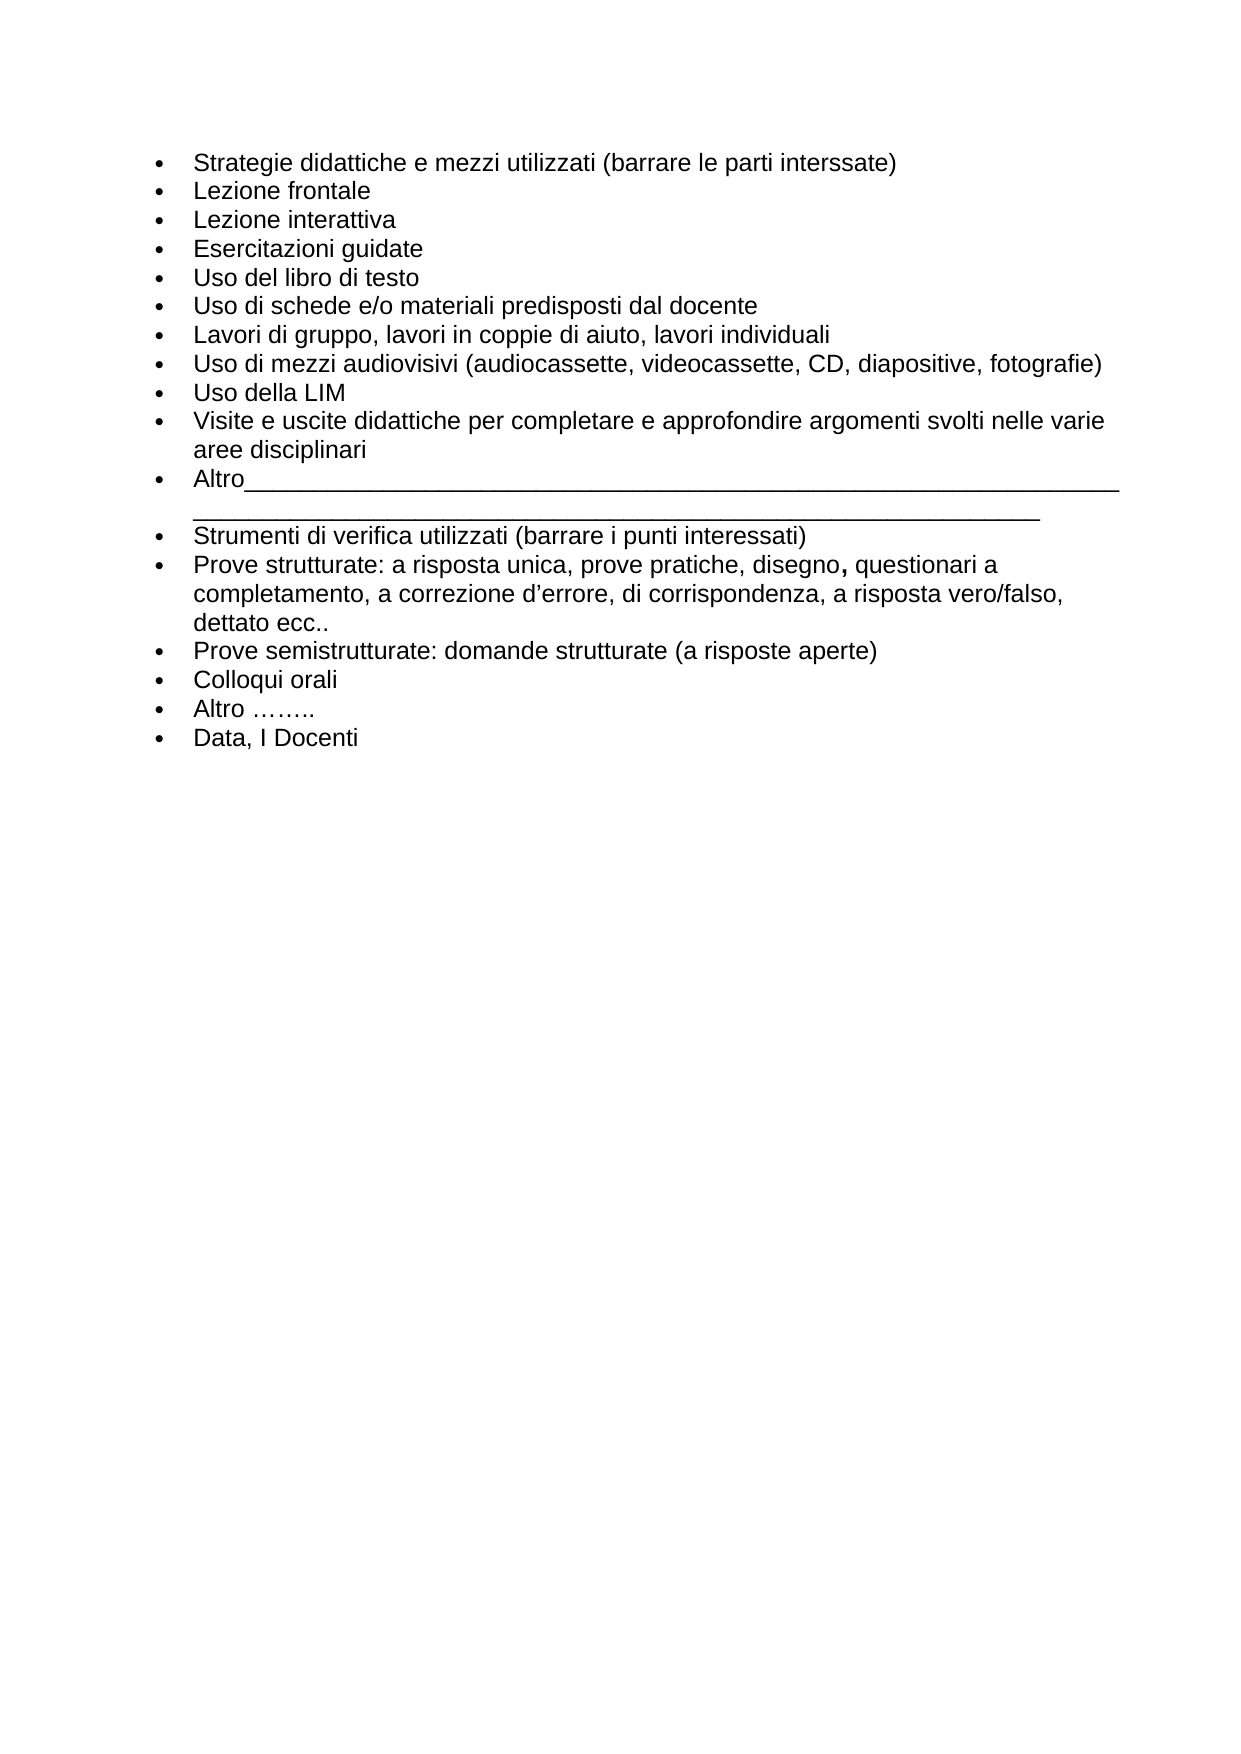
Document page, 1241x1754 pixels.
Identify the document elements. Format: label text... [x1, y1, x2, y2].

list Uso della LIM [156, 378, 1122, 406]
list Altro____________________________________________________________________________________________________________________________ [156, 464, 1122, 521]
list Uso di mezzi audiovisivi (audiocassette, videocassette, CD, diapositive, fotografie) [156, 349, 1122, 378]
list Uso del libro di testo [156, 263, 1122, 291]
list Altro …….. [156, 694, 1122, 723]
list Esercitazioni guidate [156, 234, 1122, 263]
list Prove strutturate: a risposta unica, prove pratiche, disegno, questionari a completamento, a correzione d’errore, di corrispondenza, a risposta vero/falso, dettato ecc.. [156, 550, 1122, 636]
list Strumenti di verifica utilizzati (barrare i punti interessati) [156, 521, 1122, 550]
list Colloqui orali [156, 665, 1122, 694]
list Uso di schede e/o materiali predisposti dal docente [156, 291, 1122, 320]
list Lezione interattiva [156, 205, 1122, 234]
list Lavori di gruppo, lavori in coppie di aiuto, lavori individuali [156, 320, 1122, 349]
list Strategie didattiche e mezzi utilizzati (barrare le parti interssate) [156, 148, 1122, 176]
list Lezione frontale [156, 176, 1122, 205]
list Data, I Docenti [156, 723, 1122, 751]
list Prove semistrutturate: domande strutturate (a risposte aperte) [156, 636, 1122, 665]
list Visite e uscite didattiche per completare e approfondire argomenti svolti nelle varie aree disciplinari [156, 406, 1122, 464]
